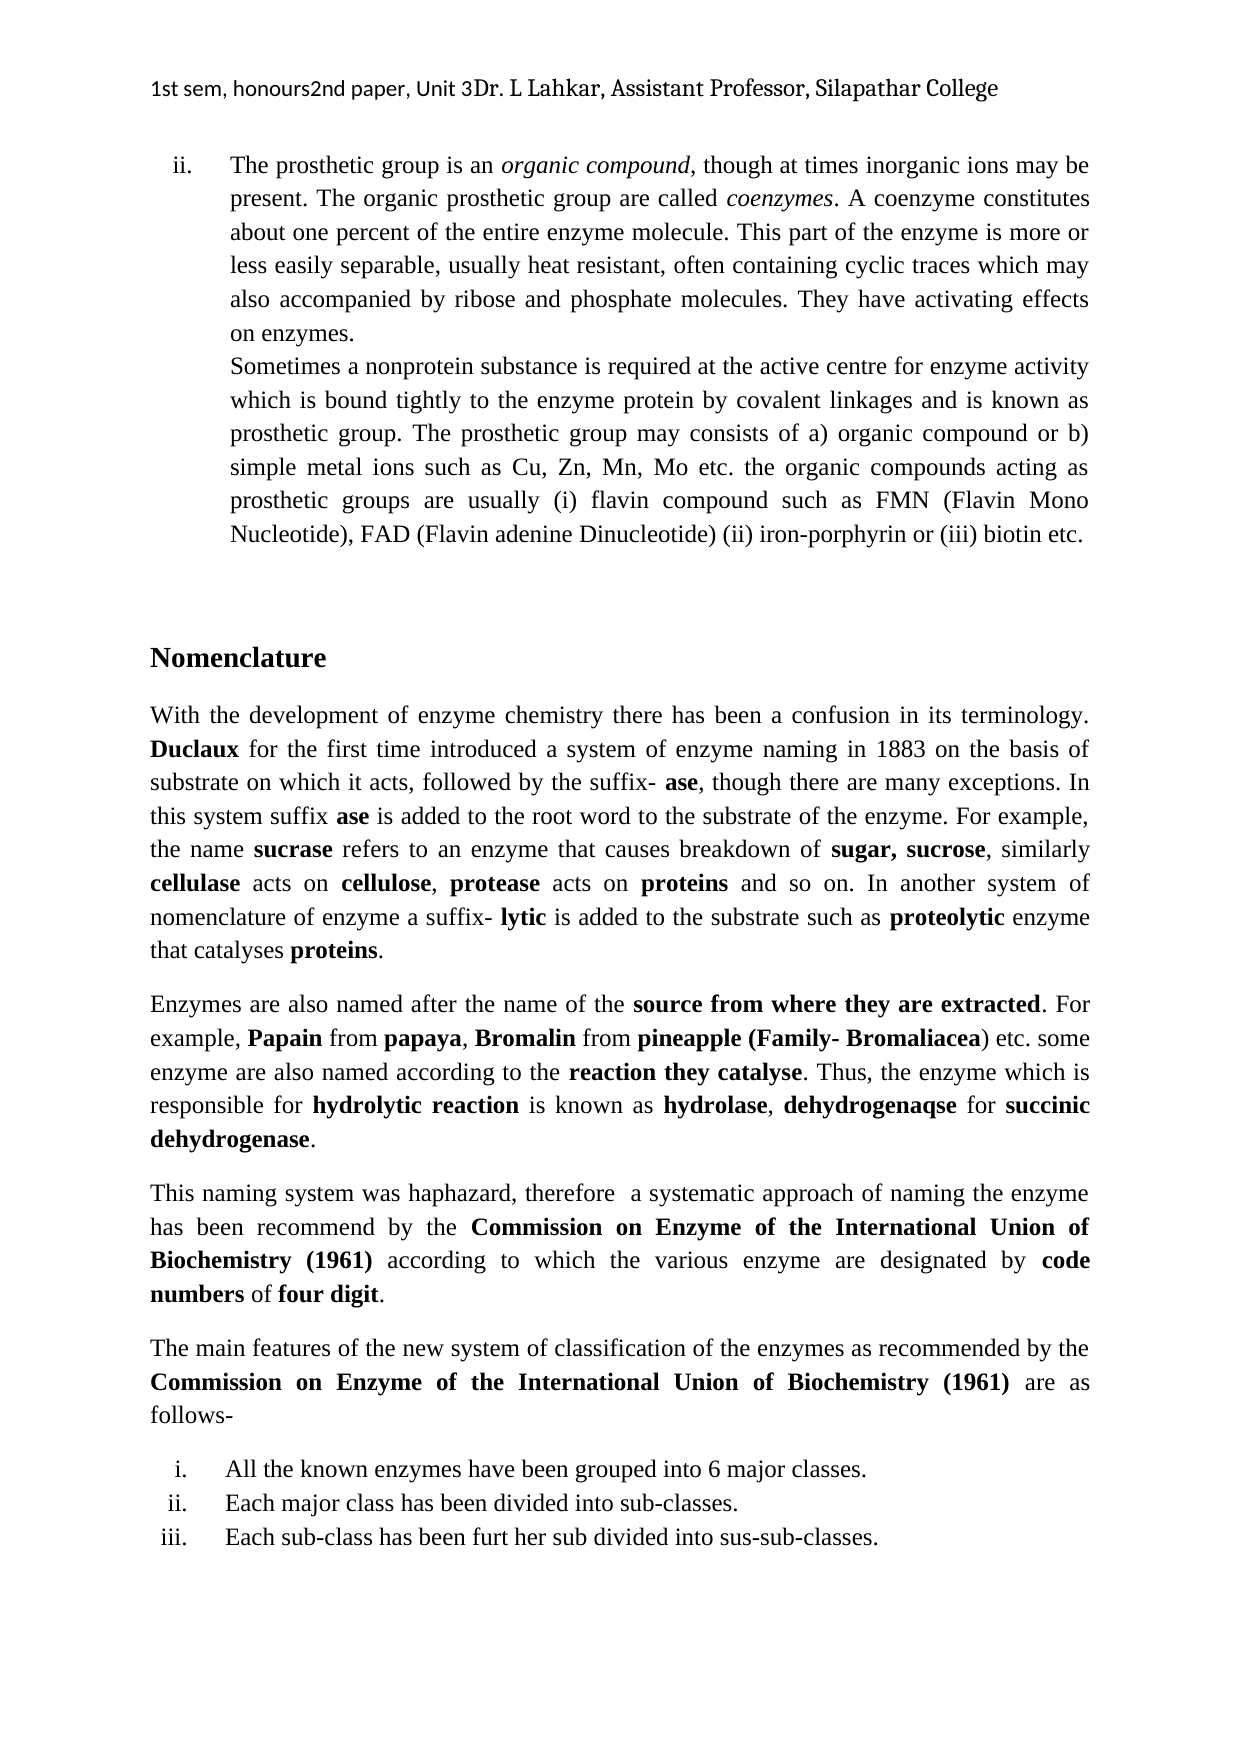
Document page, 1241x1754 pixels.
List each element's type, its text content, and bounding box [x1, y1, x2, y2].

text This naming system was haphazard, therefore a systematic approach of naming the enzyme has been recommend by the Commission on Enzyme of the International Union of Biochemistry (1961) according to which the various enzyme are designated by code numbers of four digit. [150, 1178, 1090, 1307]
list Each major class has been divided into sub-classes. [187, 1488, 1090, 1517]
text Enzymes are also named after the name of the source from where they are extracted. For example, Papain from papaya, Bromalin from pineapple (Family- Bromaliacea) etc. some enzyme are also named according to the reaction they catalyse. Thus, the enzyme which is responsible for hydrolytic reaction is known as hydrolase, dehydrogenaqse for succinic dehydrogenase. [150, 989, 1090, 1152]
list All the known enzymes have been grouped into 6 major classes. [187, 1454, 1090, 1483]
list The prosthetic group is an organic compound, though at times inorganic ions may be present. The organic prosthetic group are called coenzymes. A coenzyme constitutes about one percent of the entire enzyme molecule. This part of the enzyme is more or less easily separable, usually heat resistant, often containing cyclic traces which may also accompanied by ribose and phosphate molecules. They have activating effects on enzymes. [192, 150, 1090, 346]
text Nomenclature [150, 640, 1090, 674]
list Each sub-class has been furt her sub divided into sus-sub-classes. [187, 1522, 1090, 1550]
text The main features of the new system of classification of the enzymes as recommended by the Commission on Enzyme of the International Union of Biochemistry (1961) are as follows- [150, 1333, 1090, 1429]
text With the development of enzyme chemistry there has been a confusion in its terminology. Duclaux for the first time introduced a system of enzyme naming in 1883 on the basis of substrate on which it acts, followed by the suffix- ase, though there are many exceptions. In this system suffix ase is added to the root word to the substrate of the enzyme. For example, the name sucrase refers to an enzyme that causes breakdown of sugar, sucrose, similarly cellulase acts on cellulose, protease acts on proteins and so on. In another system of nomenclature of enzyme a suffix- lytic is added to the substrate such as proteolytic enzyme that catalyses proteins. [150, 700, 1090, 964]
list Sometimes a nonprotein substance is required at the active centre for enzyme activity which is bound tightly to the enzyme protein by covalent linkages and is known as prosthetic group. The prosthetic group may consists of a) organic compound or b) simple metal ions such as Cu, Zn, Mn, Mo etc. the organic compounds acting as prosthetic groups are usually (i) flavin compound such as FMN (Flavin Mono Nucleotide), FAD (Flavin adenine Dinucleotide) (ii) iron-porphyrin or (iii) biotin etc. [230, 351, 1090, 548]
